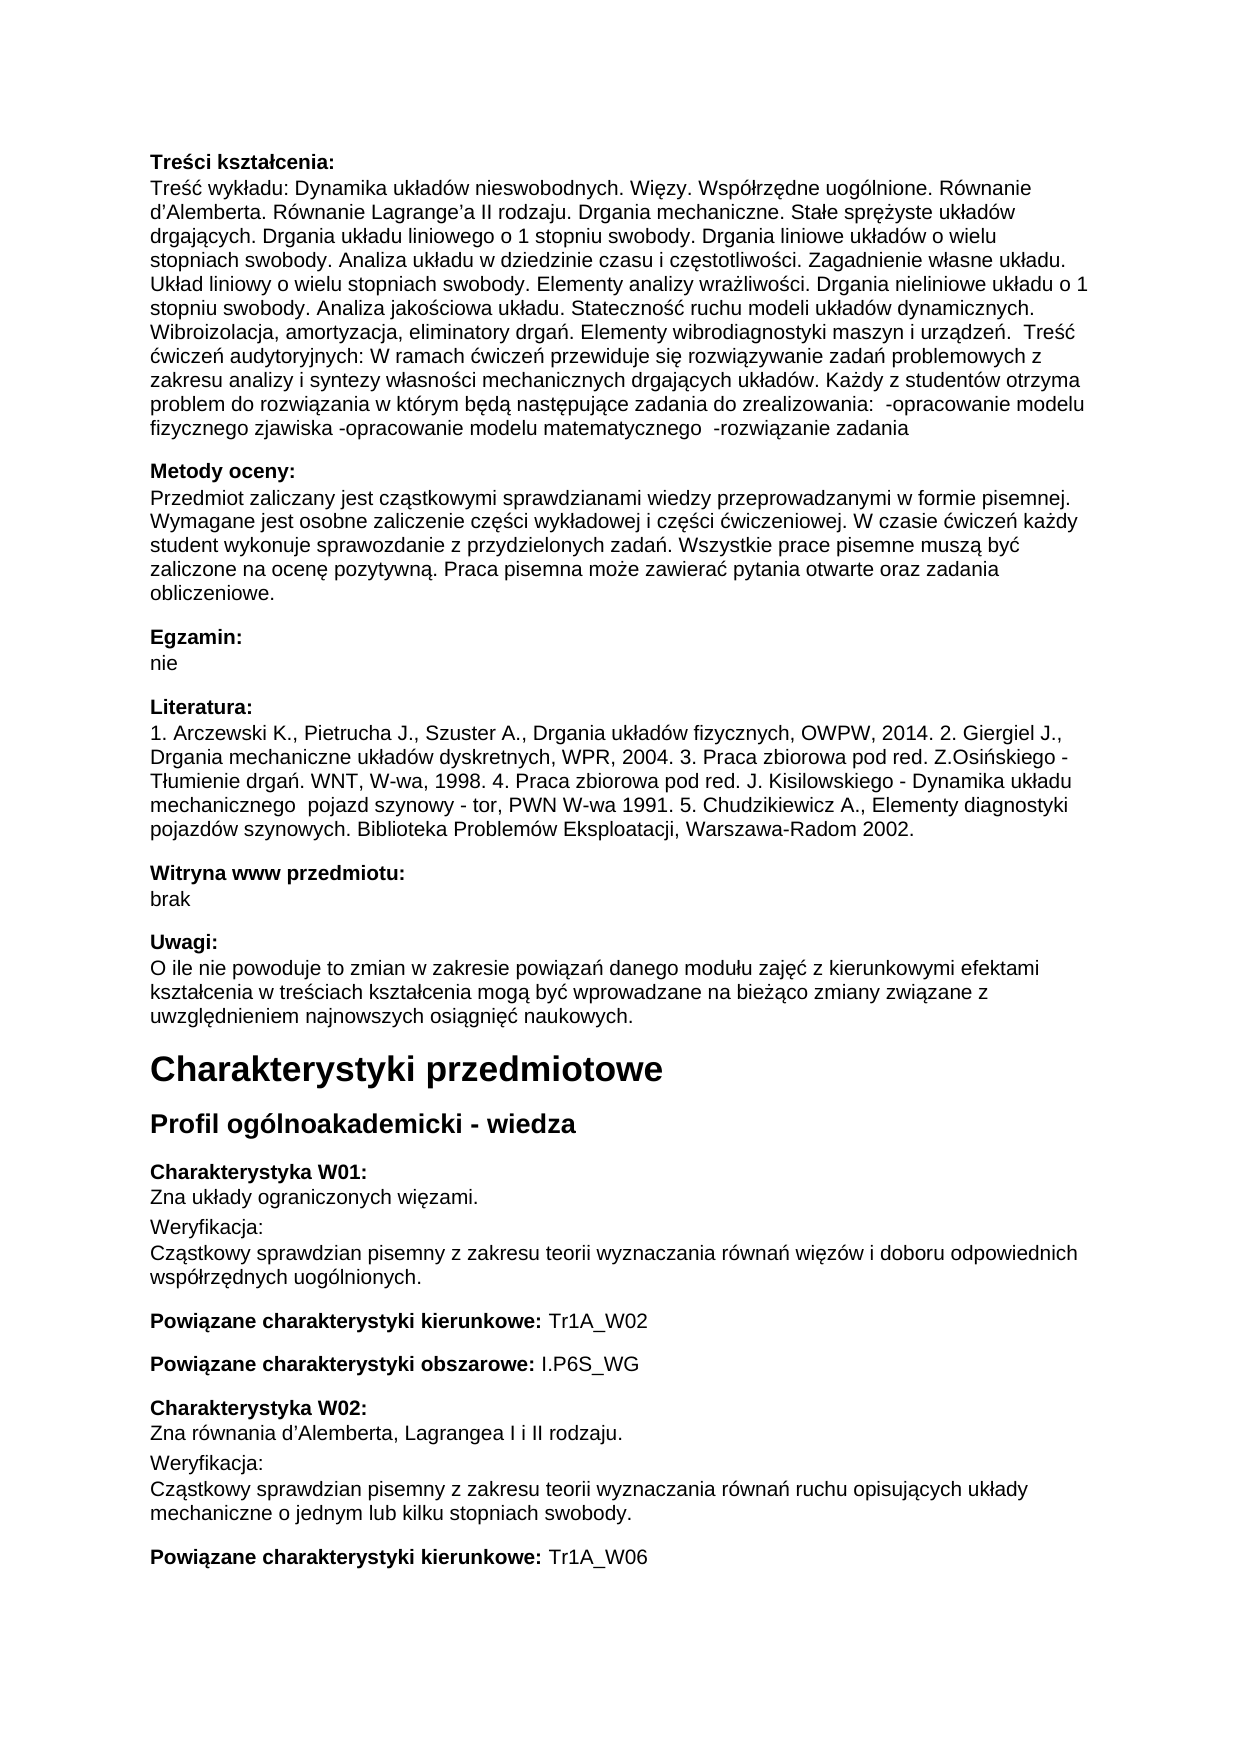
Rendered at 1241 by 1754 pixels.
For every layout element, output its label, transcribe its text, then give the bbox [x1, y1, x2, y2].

text Zna układy ograniczonych więzami. [150, 1184, 1090, 1208]
text Egzamin: [150, 625, 1090, 649]
text Witryna www przedmiotu: [150, 860, 1090, 884]
text Treść wykładu: Dynamika układów nieswobodnych. Więzy. Współrzędne uogólnione. Równanie d’Alemberta. Równanie Lagrange’a II rodzaju. Drgania mechaniczne. Stałe sprężyste układów drgających. Drgania układu liniowego o 1 stopniu swobody. Drgania liniowe układów o wielu stopniach swobody. Analiza układu w dziedzinie czasu i częstotliwości. Zagadnienie własne układu. Układ liniowy o wielu stopniach swobody. Elementy analizy wrażliwości. Drgania nieliniowe układu o 1 stopniu swobody. Analiza jakościowa układu. Stateczność ruchu modeli układów dynamicznych. Wibroizolacja, amortyzacja, eliminatory drgań. Elementy wibrodiagnostyki maszyn i urządzeń. Treść ćwiczeń audytoryjnych: W ramach ćwiczeń przewiduje się rozwiązywanie zadań problemowych z zakresu analizy i syntezy własności mechanicznych drgających układów. Każdy z studentów otrzyma problem do rozwiązania w którym będą następujące zadania do zrealizowania: -opracowanie modelu fizycznego zjawiska -opracowanie modelu matematycznego -rozwiązanie zadania [150, 176, 1090, 439]
text Cząstkowy sprawdzian pisemny z zakresu teorii wyznaczania równań ruchu opisujących układy mechaniczne o jednym lub kilku stopniach swobody. [150, 1477, 1090, 1525]
text Metody oceny: [150, 459, 1090, 483]
text Charakterystyka W02: [150, 1396, 1090, 1420]
text Charakterystyka W01: [150, 1159, 1090, 1183]
text Zna równania d’Alemberta, Lagrangea I i II rodzaju. [150, 1421, 1090, 1445]
text nie [150, 651, 1090, 675]
text O ile nie powoduje to zmian w zakresie powiązań danego modułu zajęć z kierunkowymi efektami kształcenia w treściach kształcenia mogą być wprowadzane na bieżąco zmiany związane z uwzględnieniem najnowszych osiągnięć naukowych. [150, 956, 1090, 1028]
text Uwagi: [150, 930, 1090, 954]
subtitle Profil ogólnoakademicki - wiedza [150, 1108, 1090, 1140]
text Treści kształcenia: [150, 150, 1090, 174]
subtitle Charakterystyki przedmiotowe [150, 1048, 1090, 1089]
text Przedmiot zaliczany jest cząstkowymi sprawdzianami wiedzy przeprowadzanymi w formie pisemnej. Wymagane jest osobne zaliczenie części wykładowej i części ćwiczeniowej. W czasie ćwiczeń każdy student wykonuje sprawozdanie z przydzielonych zadań. Wszystkie prace pisemne muszą być zaliczone na ocenę pozytywną. Praca pisemna może zawierać pytania otwarte oraz zadania obliczeniowe. [150, 485, 1090, 605]
text 1. Arczewski K., Pietrucha J., Szuster A., Drgania układów fizycznych, OWPW, 2014. 2. Giergiel J., Drgania mechaniczne układów dyskretnych, WPR, 2004. 3. Praca zbiorowa pod red. Z.Osińskiego - Tłumienie drgań. WNT, W-wa, 1998. 4. Praca zbiorowa pod red. J. Kisilowskiego - Dynamika układu mechanicznego pojazd szynowy - tor, PWN W-wa 1991. 5. Chudzikiewicz A., Elementy diagnostyki pojazdów szynowych. Biblioteka Problemów Eksploatacji, Warszawa-Radom 2002. [150, 721, 1090, 841]
text brak [150, 886, 1090, 910]
text Literatura: [150, 695, 1090, 719]
text Powiązane charakterystyki kierunkowe: Tr1A_W02 [150, 1308, 1090, 1332]
text Powiązane charakterystyki kierunkowe: Tr1A_W06 [150, 1545, 1090, 1569]
text Weryfikacja: [150, 1451, 1090, 1475]
text Powiązane charakterystyki obszarowe: I.P6S_WG [150, 1352, 1090, 1376]
text Weryfikacja: [150, 1215, 1090, 1239]
text Cząstkowy sprawdzian pisemny z zakresu teorii wyznaczania równań więzów i doboru odpowiednich współrzędnych uogólnionych. [150, 1241, 1090, 1289]
